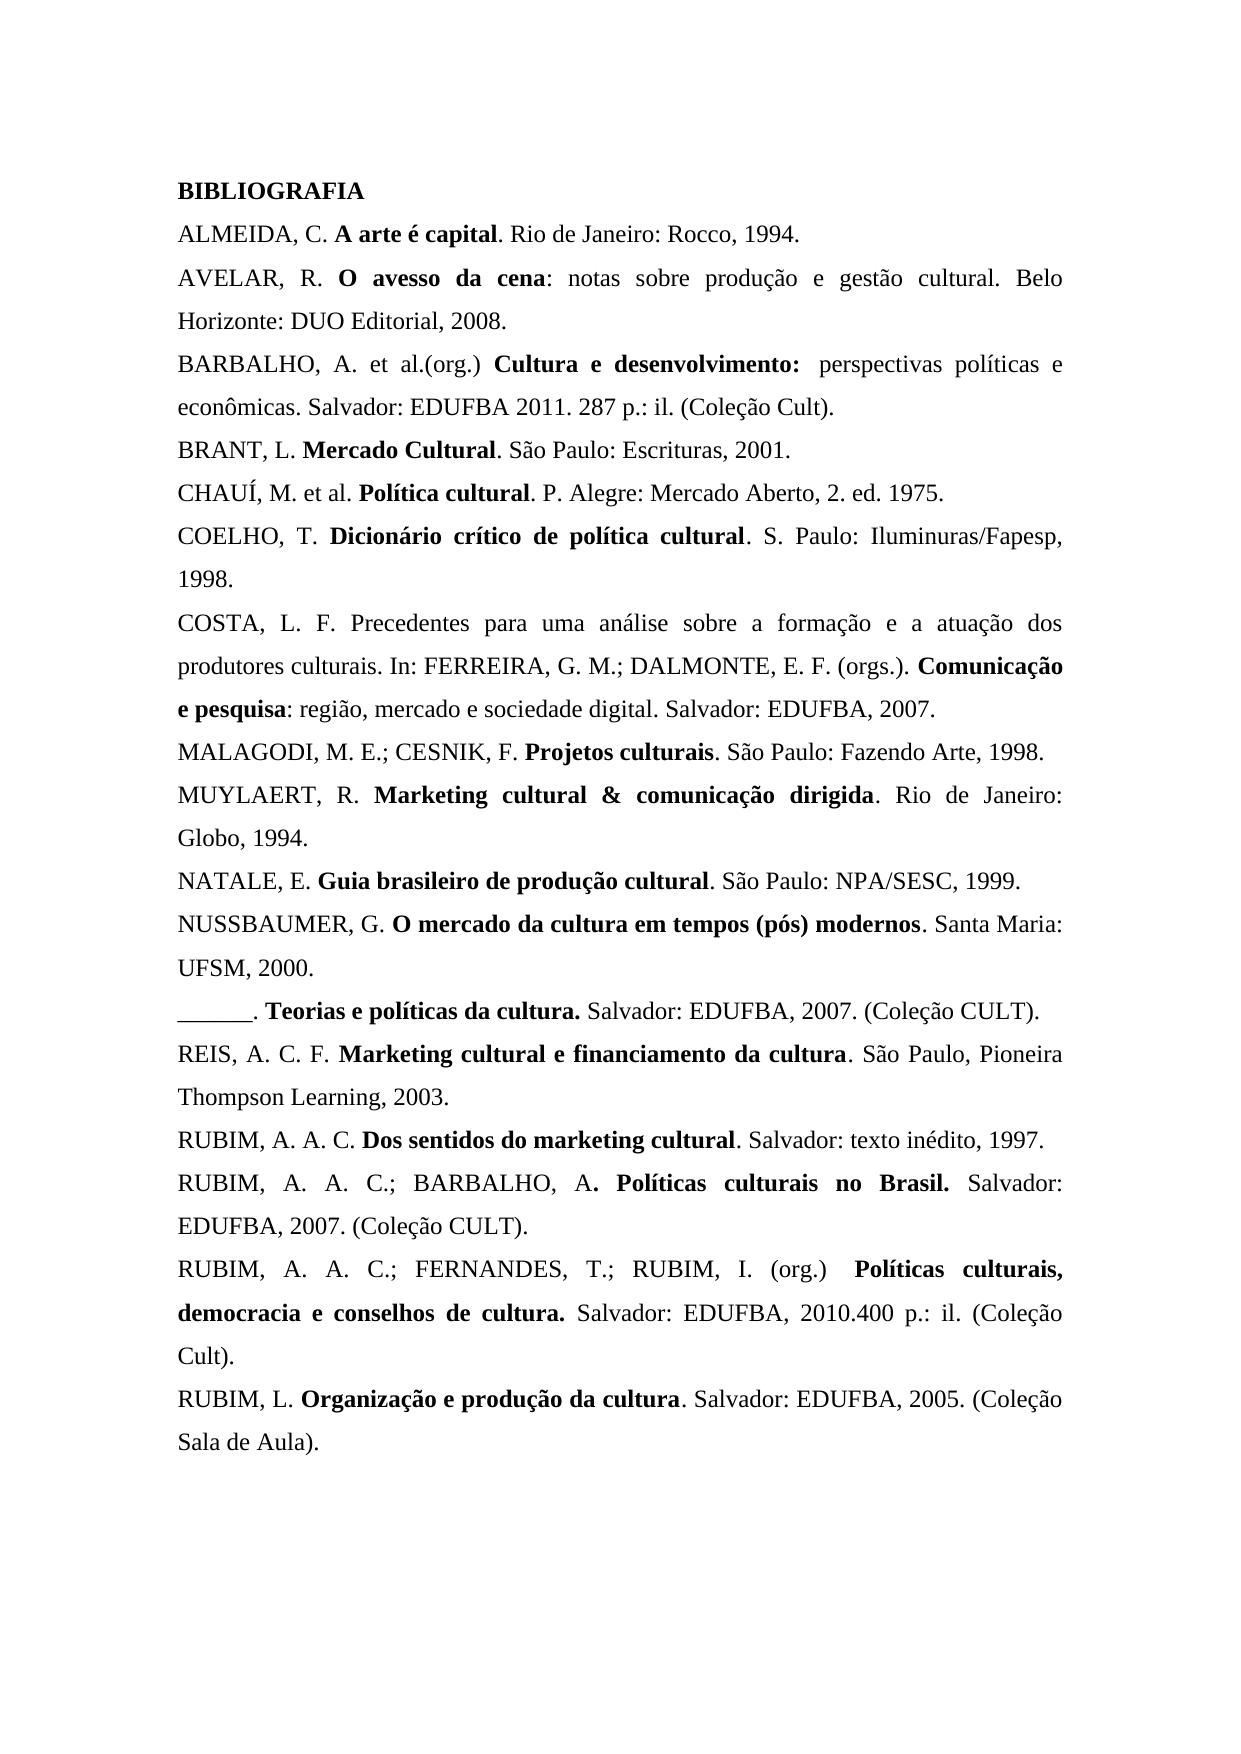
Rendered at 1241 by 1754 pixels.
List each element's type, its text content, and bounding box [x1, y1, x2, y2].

text RUBIM, A. A. C. Dos sentidos do marketing cultural. Salvador: texto inédito, 1997. [177, 1125, 1063, 1154]
text RUBIM, A. A. C.; BARBALHO, A. Políticas culturais no Brasil. Salvador: EDUFBA, 2007. (Coleção CULT). [177, 1168, 1063, 1240]
subtitle BIBLIOGRAFIA [177, 176, 1063, 205]
text CHAUÍ, M. et al. Política cultural. P. Alegre: Mercado Aberto, 2. ed. 1975. [177, 478, 1063, 507]
text ALMEIDA, C. A arte é capital. Rio de Janeiro: Rocco, 1994. [177, 219, 1063, 248]
text BRANT, L. Mercado Cultural. São Paulo: Escrituras, 2001. [177, 435, 1063, 464]
text COSTA, L. F. Precedentes para uma análise sobre a formação e a atuação dos produtores culturais. In: FERREIRA, G. M.; DALMONTE, E. F. (orgs.). Comunicação e pesquisa: região, mercado e sociedade digital. Salvador: EDUFBA, 2007. [177, 608, 1063, 723]
text NATALE, E. Guia brasileiro de produção cultural. São Paulo: NPA/SESC, 1999. [177, 866, 1063, 895]
text MUYLAERT, R. Marketing cultural & comunicação dirigida. Rio de Janeiro: Globo, 1994. [177, 780, 1063, 852]
text REIS, A. C. F. Marketing cultural e financiamento da cultura. São Paulo, Pioneira Thompson Learning, 2003. [177, 1039, 1063, 1111]
text RUBIM, L. Organização e produção da cultura. Salvador: EDUFBA, 2005. (Coleção Sala de Aula). [177, 1384, 1063, 1456]
text AVELAR, R. O avesso da cena: notas sobre produção e gestão cultural. Belo Horizonte: DUO Editorial, 2008. [177, 263, 1063, 334]
text ______. Teorias e políticas da cultura. Salvador: EDUFBA, 2007. (Coleção CULT). [177, 996, 1063, 1024]
text BARBALHO, A. et al.(org.) Cultura e desenvolvimento: perspectivas políticas e econômicas. Salvador: EDUFBA 2011. 287 p.: il. (Coleção Cult). [177, 349, 1063, 421]
text MALAGODI, M. E.; CESNIK, F. Projetos culturais. São Paulo: Fazendo Arte, 1998. [177, 737, 1063, 766]
text COELHO, T. Dicionário crítico de política cultural. S. Paulo: Iluminuras/Fapesp, 1998. [177, 521, 1063, 593]
text NUSSBAUMER, G. O mercado da cultura em tempos (pós) modernos. Santa Maria: UFSM, 2000. [177, 909, 1063, 981]
text RUBIM, A. A. C.; FERNANDES, T.; RUBIM, I. (org.) Políticas culturais, democracia e conselhos de cultura. Salvador: EDUFBA, 2010.400 p.: il. (Coleção Cult). [177, 1254, 1063, 1369]
